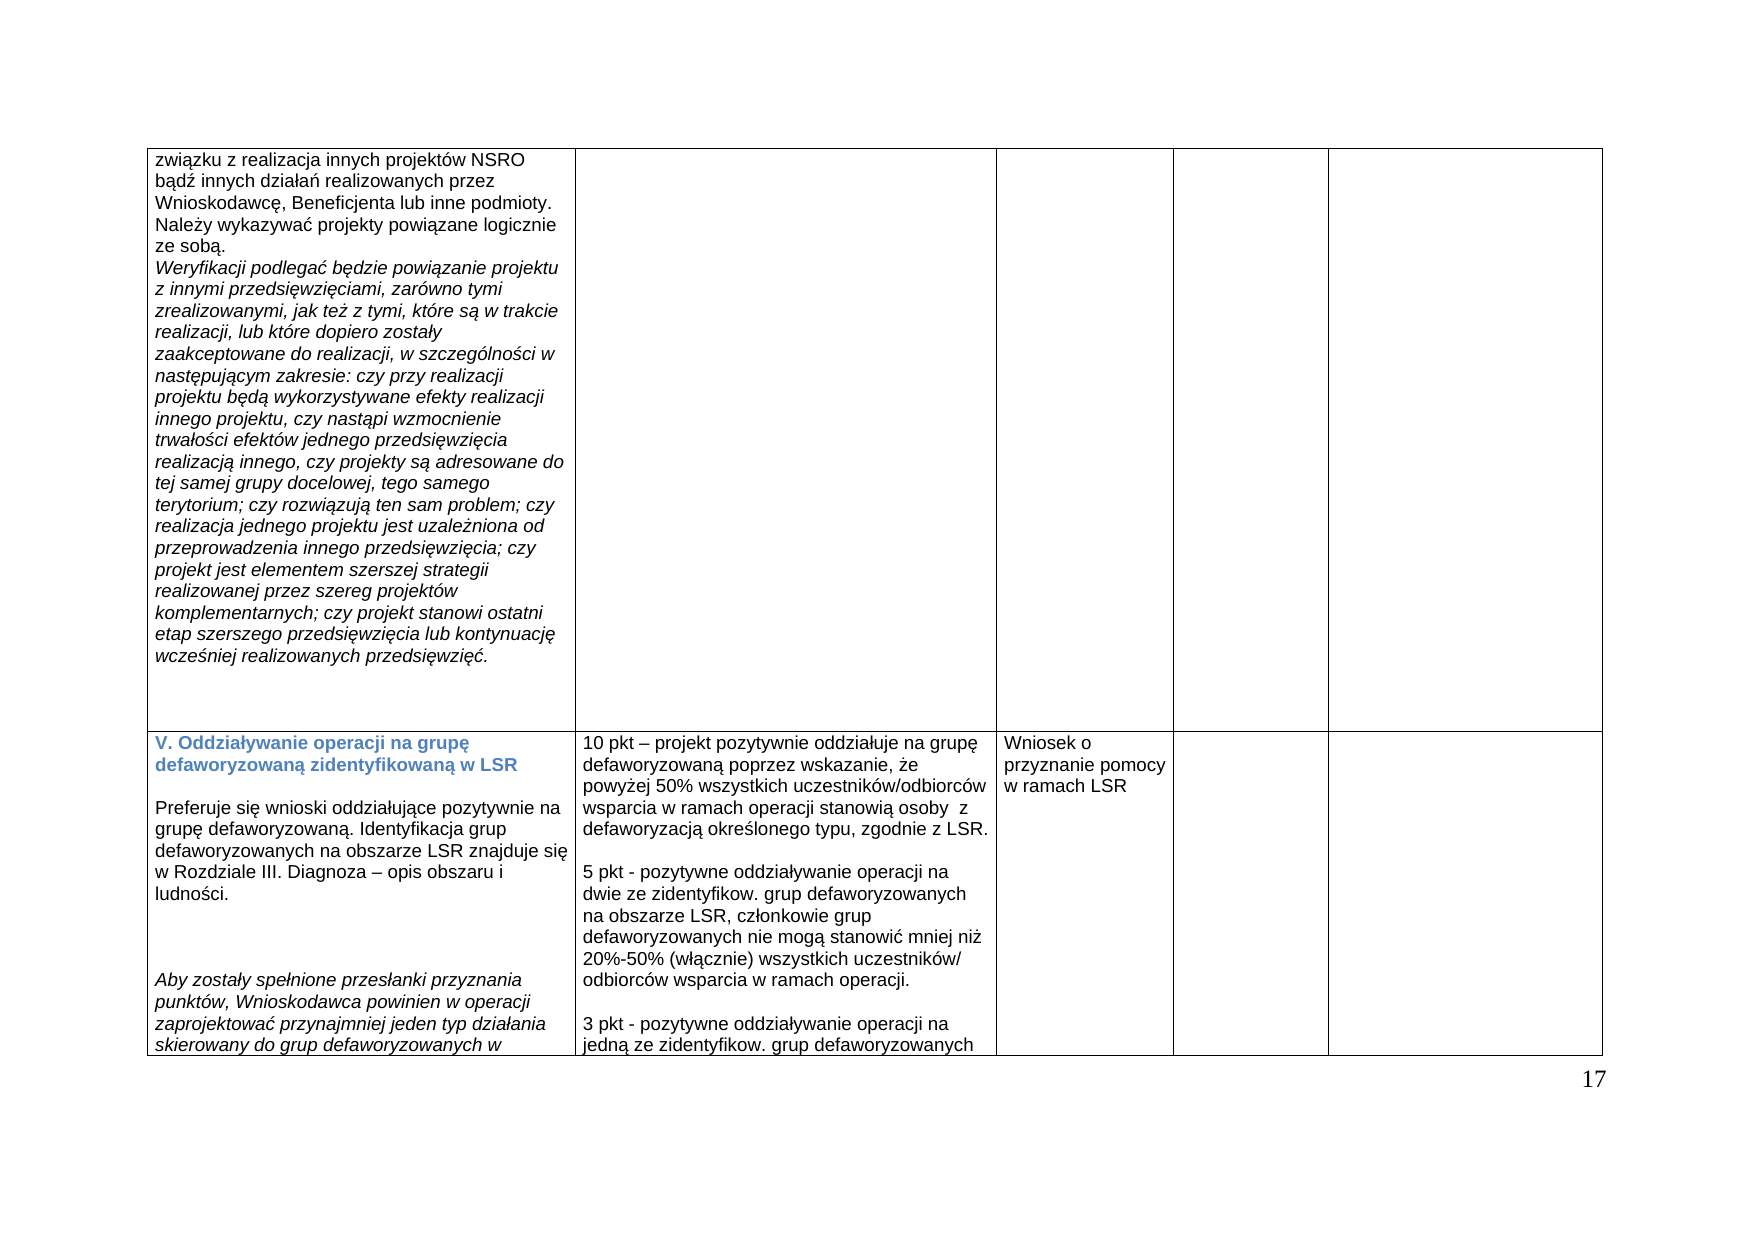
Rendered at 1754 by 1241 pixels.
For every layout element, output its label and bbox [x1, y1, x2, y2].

table_cell [1329, 732, 1602, 1055]
table_cell [1174, 732, 1328, 1055]
table_cell [997, 732, 1173, 1055]
table_cell [1329, 149, 1602, 731]
table_cell [1174, 149, 1328, 731]
table_cell [997, 149, 1173, 731]
table_cell [148, 149, 575, 731]
table_cell [576, 149, 996, 731]
table_cell [576, 732, 996, 1055]
table_cell [148, 732, 575, 1055]
